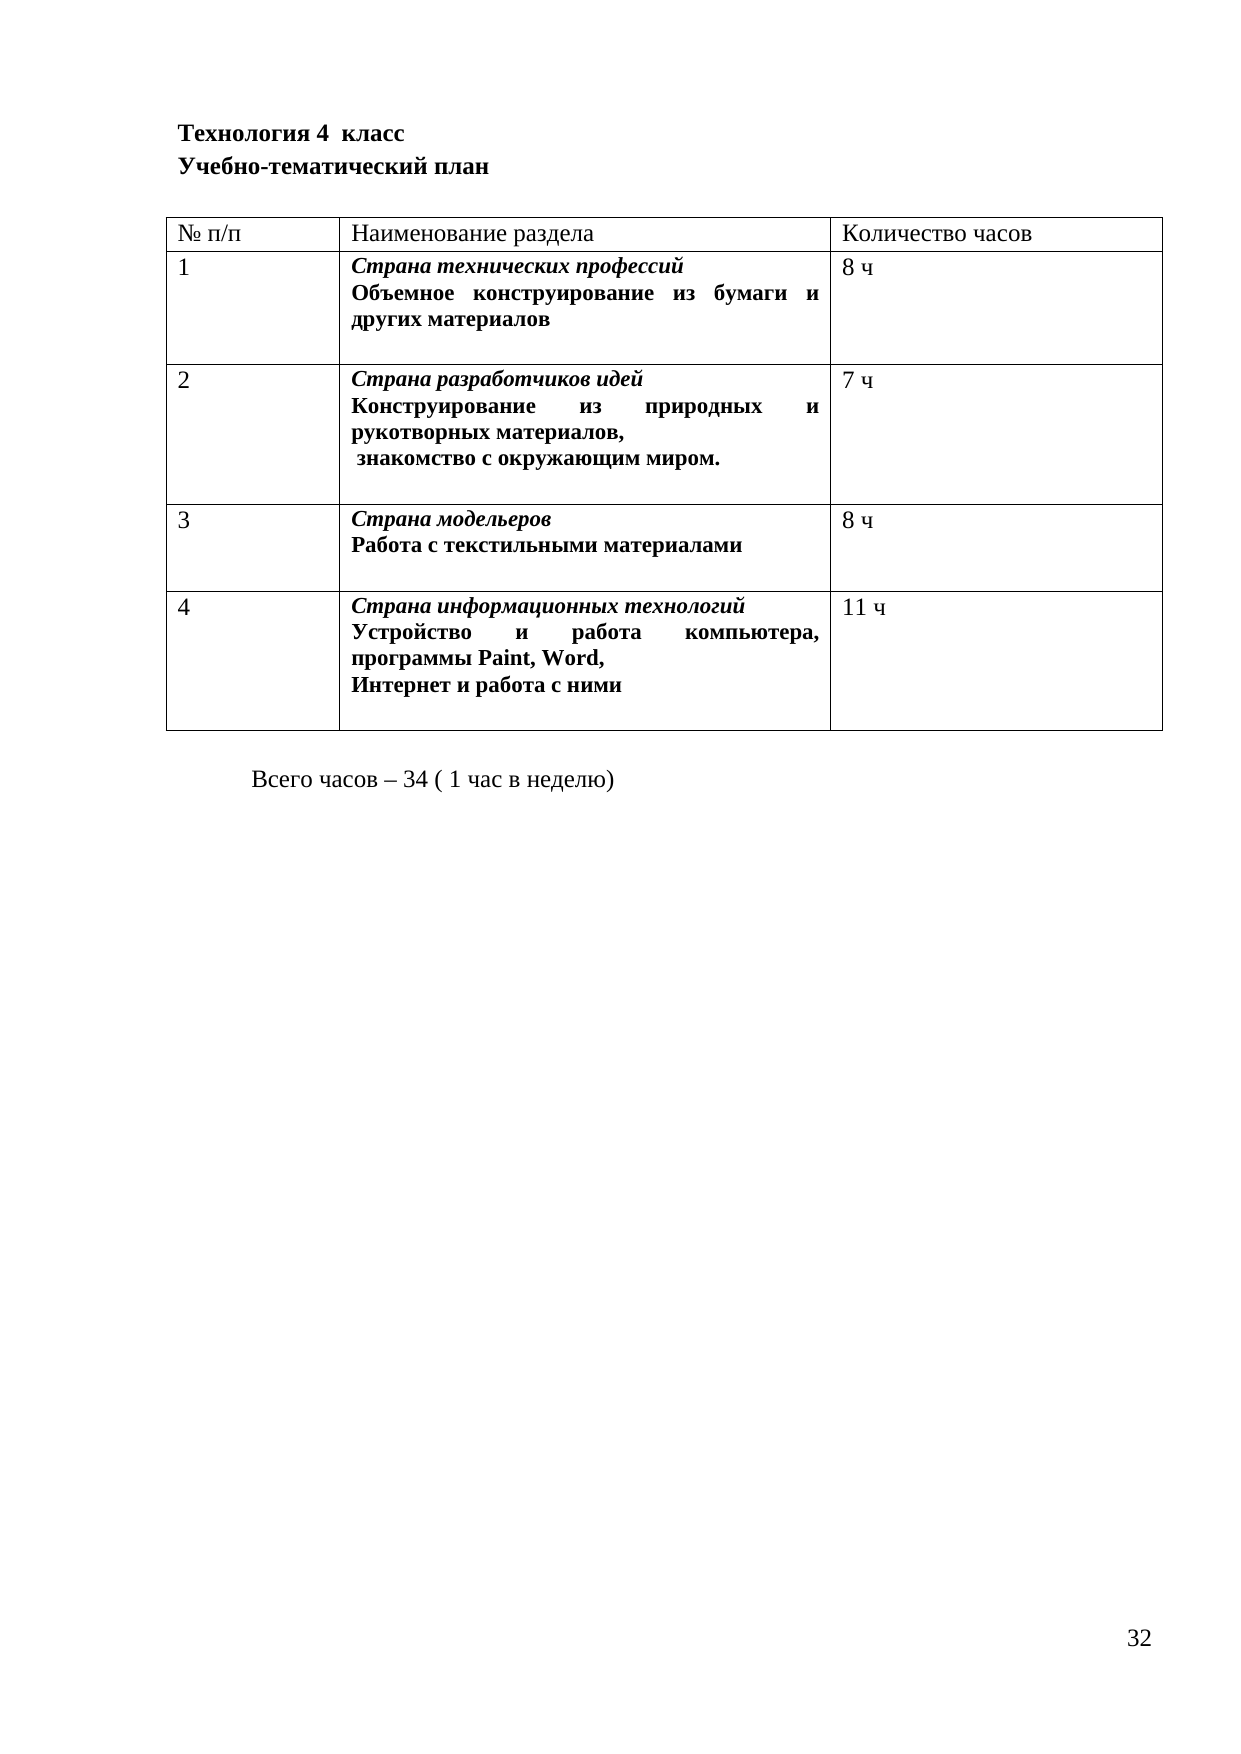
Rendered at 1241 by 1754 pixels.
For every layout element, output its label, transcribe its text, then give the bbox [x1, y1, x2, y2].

table_header Количество часов [831, 218, 1162, 251]
text Учебно-тематический план [177, 151, 1152, 180]
table_cell 2 [167, 365, 339, 504]
table_cell Страна модельеров Работа с текстильными материалами [340, 505, 830, 591]
table_cell 7 ч [831, 365, 1162, 504]
table_cell 8 ч [831, 252, 1162, 364]
table_cell Страна разработчиков идей Конструирование из природных и рукотворных материалов, знакомство с окружающим миром. [340, 365, 830, 504]
table_cell 11 ч [831, 592, 1162, 730]
table_cell 1 [167, 252, 339, 364]
table_cell 4 [167, 592, 339, 730]
table_cell 8 ч [831, 505, 1162, 591]
text Технология 4 класс [177, 118, 1152, 147]
table_cell Страна технических профессий Объемное конструирование из бумаги и других материалов [340, 252, 830, 364]
table_header № п/п [167, 218, 339, 251]
text Всего часов – 34 ( 1 час в неделю) [177, 764, 1152, 793]
table_cell Страна информационных технологий Устройство и работа компьютера, программы Paint, Word, Интернет и работа с ними [340, 592, 830, 730]
table_header Наименование раздела [340, 218, 830, 251]
table_cell 3 [167, 505, 339, 591]
